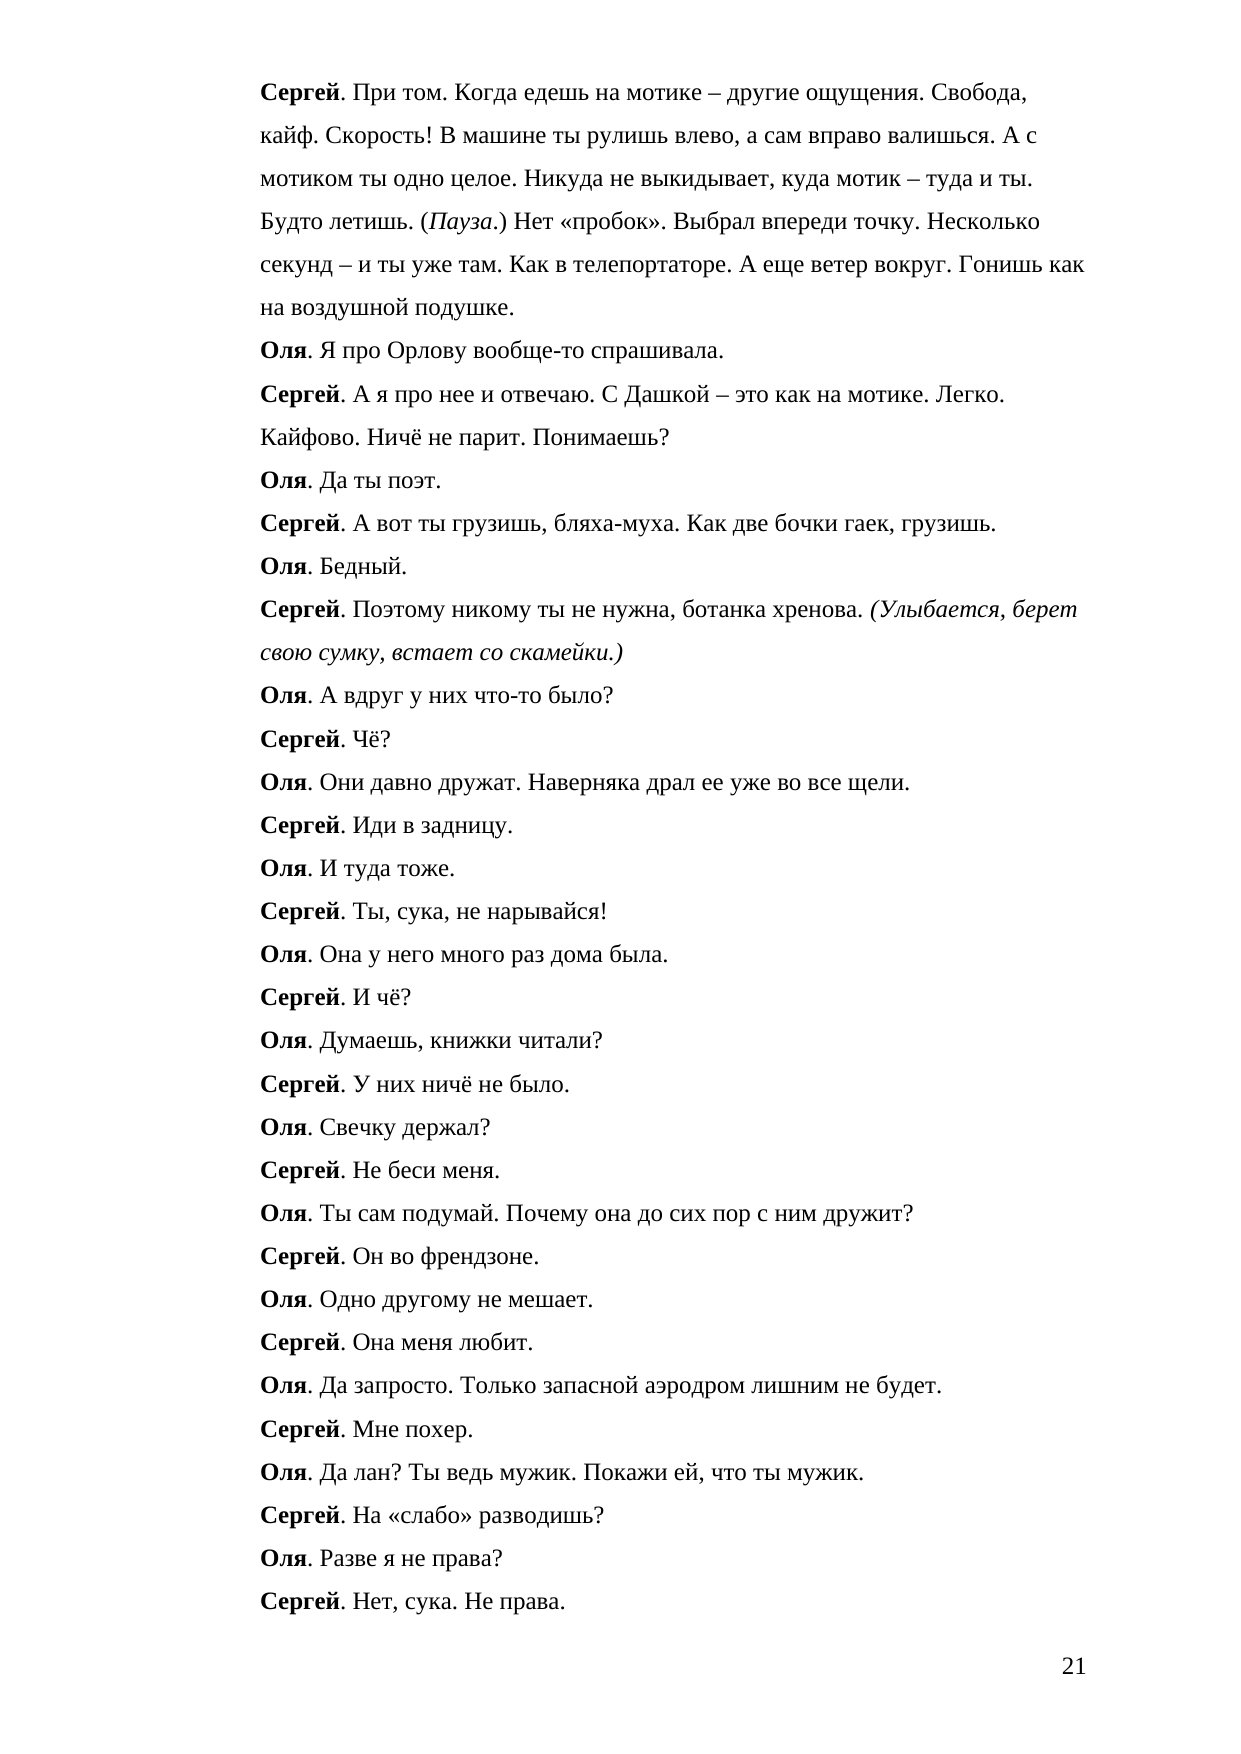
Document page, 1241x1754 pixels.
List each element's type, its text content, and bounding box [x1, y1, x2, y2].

text Оля. Я про Орлову вообще-то спрашивала. [260, 336, 1087, 364]
text Оля. Думаешь, книжки читали? [260, 1026, 1087, 1054]
text Сергей. Иди в задницу. [260, 810, 1087, 839]
text Сергей. Мне похер. [260, 1414, 1087, 1442]
text Сергей. У них ничё не было. [260, 1069, 1087, 1097]
text Оля. Разве я не права? [260, 1543, 1087, 1572]
text Сергей. Не беси меня. [260, 1155, 1087, 1184]
text Сергей. А я про нее и отвечаю. С Дашкой – это как на мотике. Легко. Кайфово. Ничё не парит. Понимаешь? [260, 379, 1087, 451]
text Сергей. На «слабо» разводишь? [260, 1500, 1087, 1529]
text Оля. Да лан? Ты ведь мужик. Покажи ей, что ты мужик. [260, 1457, 1087, 1486]
text Оля. Да запросто. Только запасной аэродром лишним не будет. [260, 1371, 1087, 1399]
text Оля. Они давно дружат. Наверняка драл ее уже во все щели. [260, 767, 1087, 796]
text Сергей. Чё? [260, 724, 1087, 752]
text Сергей. А вот ты грузишь, бляха-муха. Как две бочки гаек, грузишь. [260, 508, 1087, 537]
text Сергей. При том. Когда едешь на мотике – другие ощущения. Свобода, кайф. Скорость! В машине ты рулишь влево, а сам вправо валишься. А с мотиком ты одно целое. Никуда не выкидывает, куда мотик – туда и ты. Будто летишь. (Пауза.) Нет «пробок». Выбрал впереди точку. Несколько секунд – и ты уже там. Как в телепортаторе. А еще ветер вокруг. Гонишь как на воздушной подушке. [260, 77, 1087, 321]
text Оля. Ты сам подумай. Почему она до сих пор с ним дружит? [260, 1198, 1087, 1227]
text Оля. Свечку держал? [260, 1112, 1087, 1141]
text Оля. Бедный. [260, 551, 1087, 580]
text Сергей. Он во френдзоне. [260, 1241, 1087, 1270]
text Оля. Она у него много раз дома была. [260, 939, 1087, 968]
text Сергей. И чё? [260, 982, 1087, 1011]
text Сергей. Ты, сука, не нарывайся! [260, 896, 1087, 925]
text Сергей. Она меня любит. [260, 1327, 1087, 1356]
text Сергей. Нет, сука. Не права. [260, 1586, 1087, 1615]
text Сергей. Поэтому никому ты не нужна, ботанка хренова. (Улыбается, берет свою сумку, встает со скамейки.) [260, 594, 1087, 666]
text Оля. И туда тоже. [260, 853, 1087, 882]
text Оля. А вдруг у них что-то было? [260, 681, 1087, 709]
text Оля. Да ты поэт. [260, 465, 1087, 494]
text Оля. Одно другому не мешает. [260, 1284, 1087, 1313]
